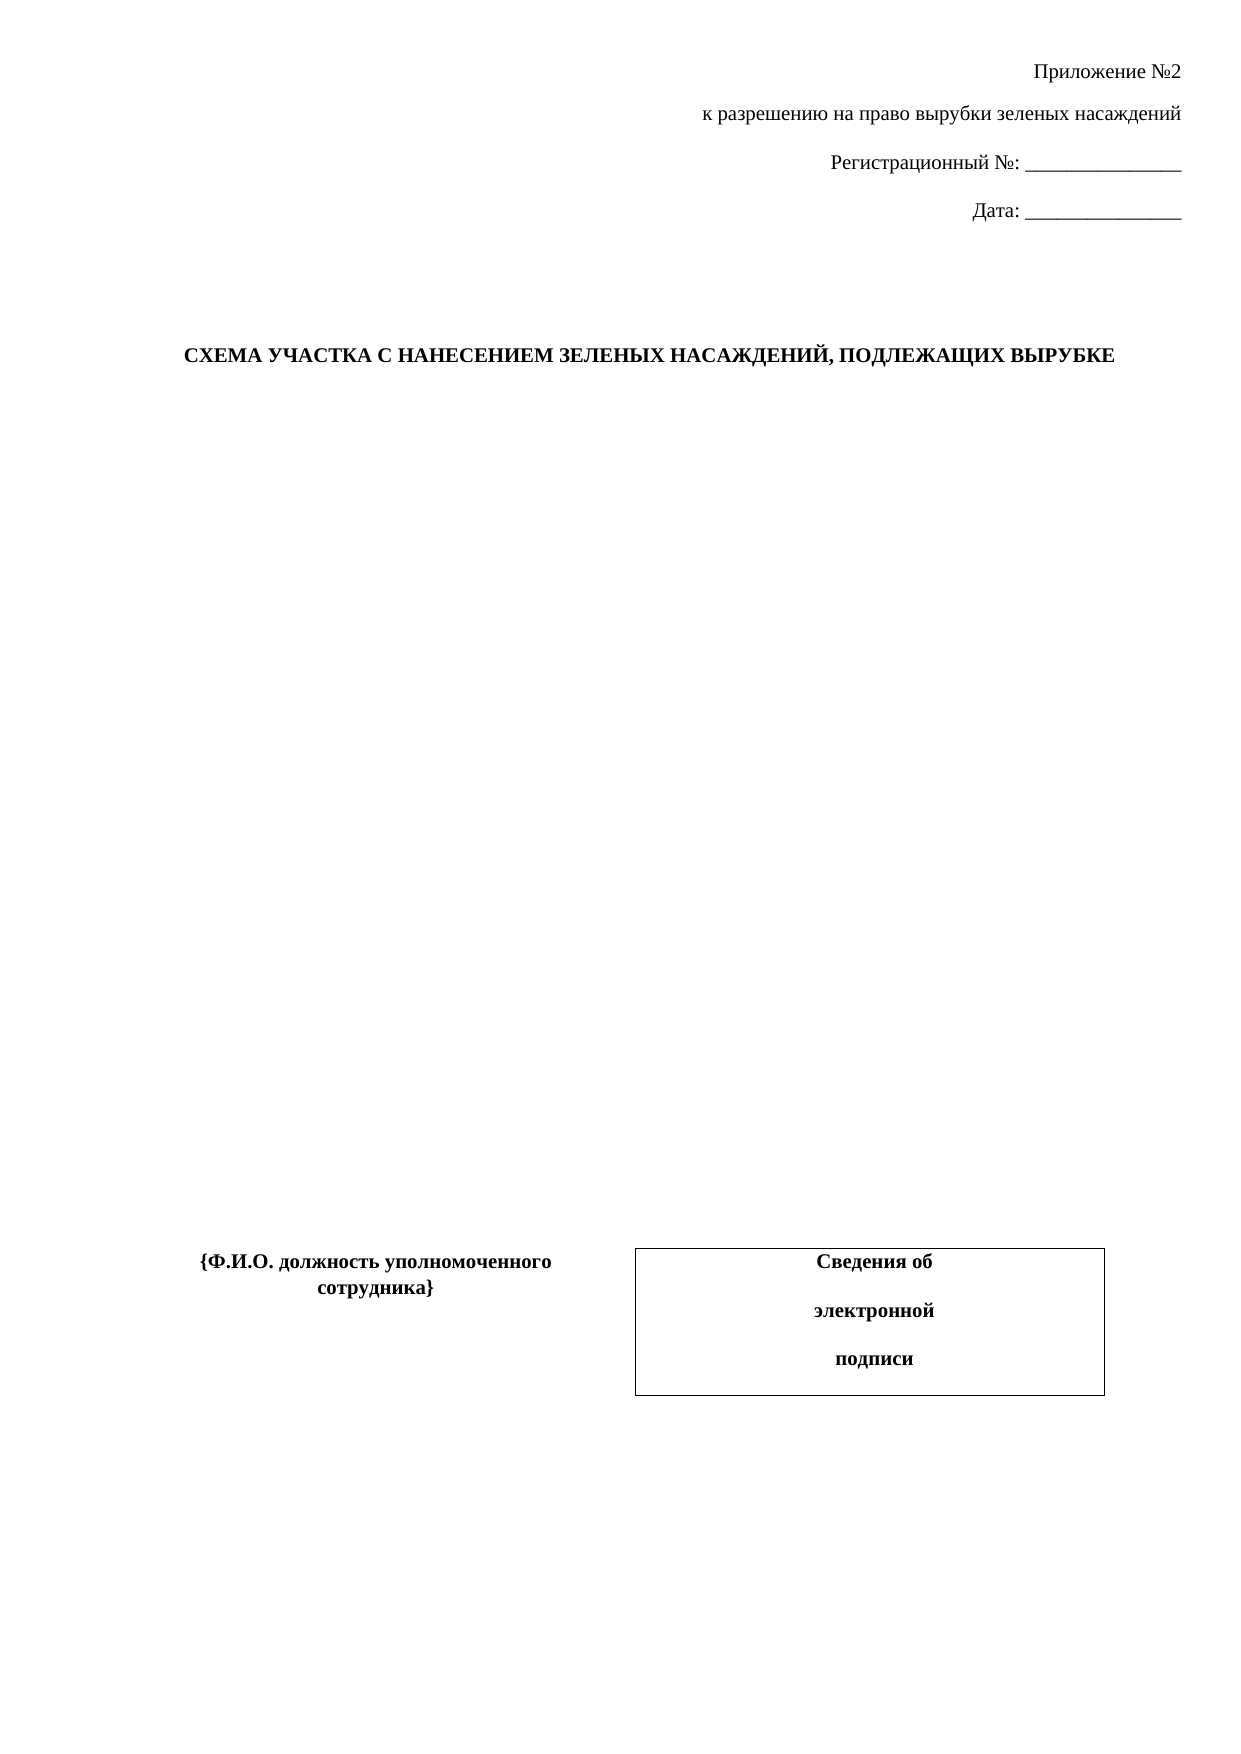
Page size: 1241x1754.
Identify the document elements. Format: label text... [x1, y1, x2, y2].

text Приложение №2 [118, 59, 1181, 83]
text Дата: _______________ [679, 198, 1181, 222]
table_header Сведения об электронной подписи [636, 1249, 1104, 1395]
table_header {Ф.И.О. должность уполномоченного сотрудника} [107, 1248, 635, 1395]
text к разрешению на право вырубки зеленых насаждений [679, 101, 1181, 125]
text СХЕМА УЧАСТКА С НАНЕСЕНИЕМ ЗЕЛЕНЫХ НАСАЖДЕНИЙ, ПОДЛЕЖАЩИХ ВЫРУБКЕ [118, 343, 1181, 367]
text Регистрационный №: _______________ [679, 150, 1181, 174]
